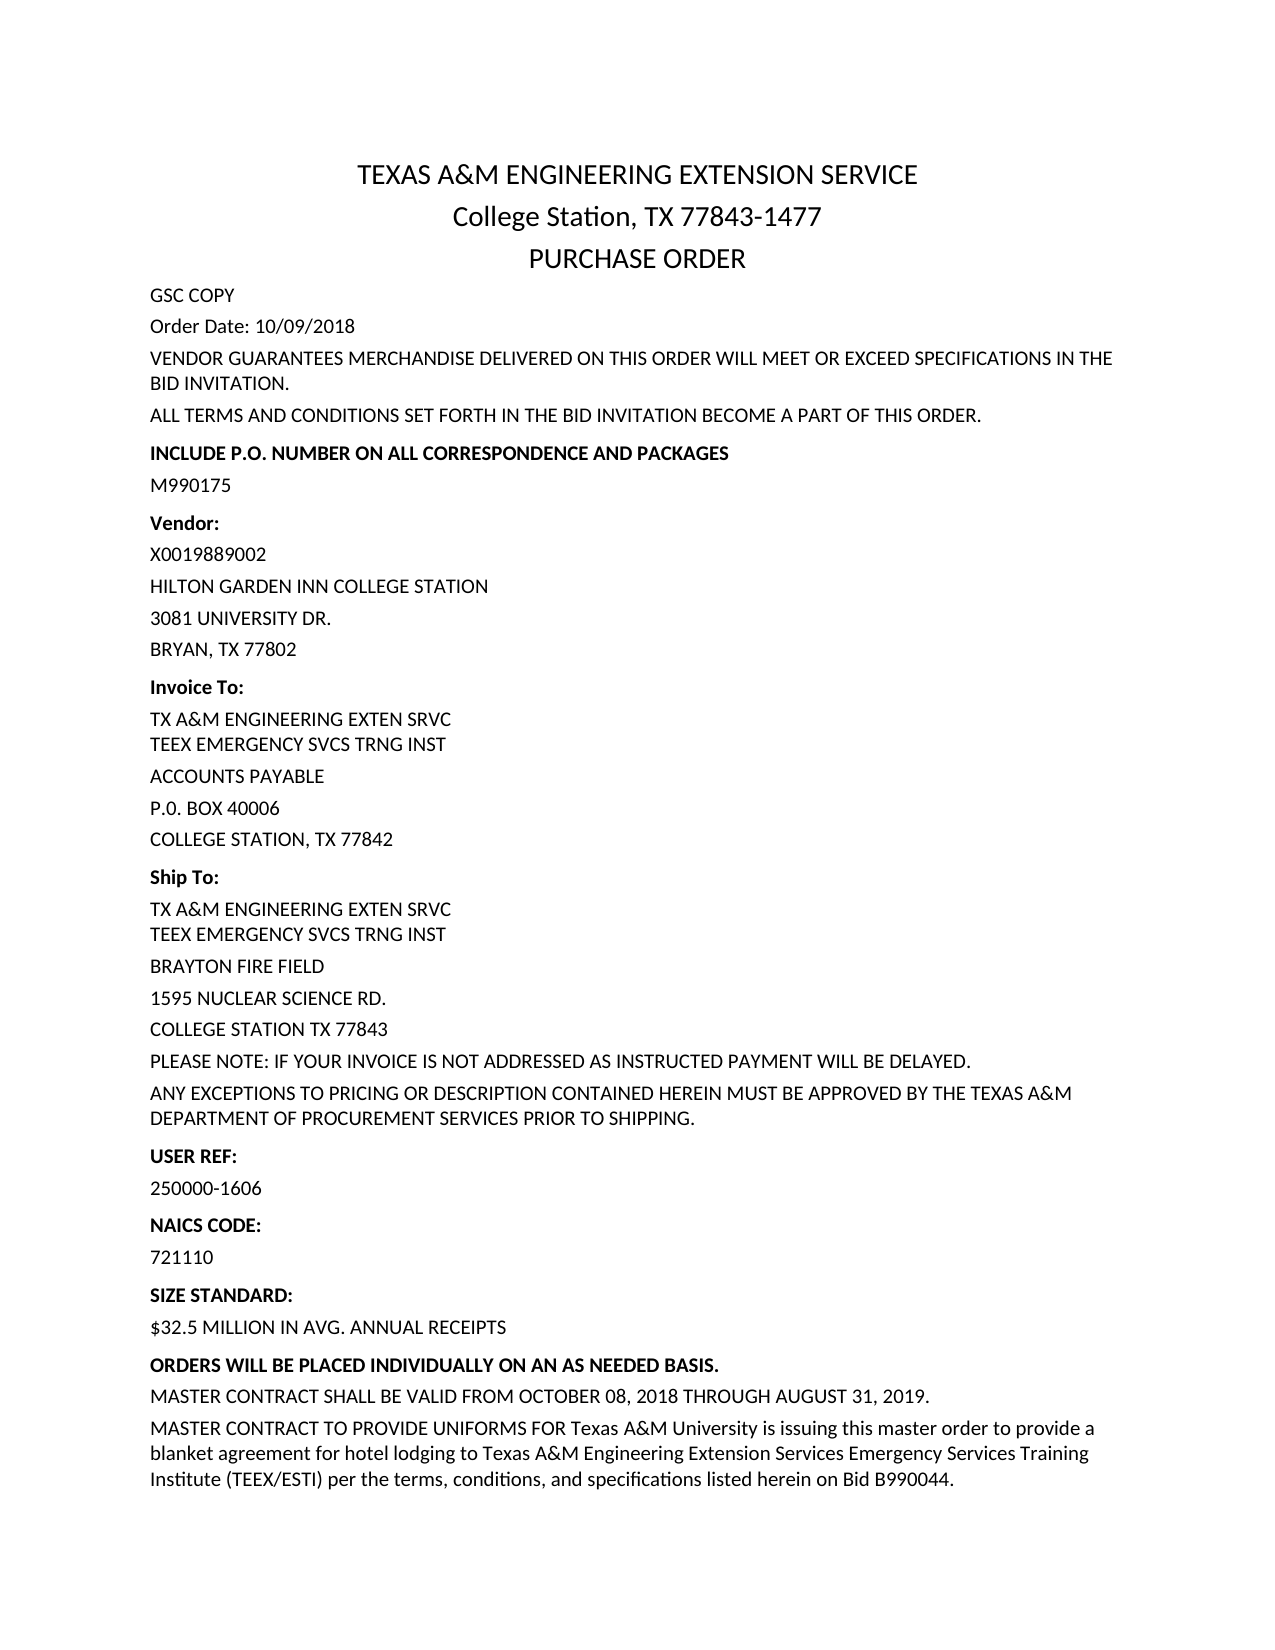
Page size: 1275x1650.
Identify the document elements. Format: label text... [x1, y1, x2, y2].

text TEXAS A&M ENGINEERING EXTENSION SERVICE [150, 156, 1125, 192]
text Ship To: [150, 864, 1125, 890]
text M990175 [150, 472, 1125, 497]
text PLEASE NOTE: IF YOUR INVOICE IS NOT ADDRESSED AS INSTRUCTED PAYMENT WILL BE DELAYED. [150, 1048, 1125, 1073]
text X0019889002 [150, 541, 1125, 567]
text College Station, TX 77843-1477 [150, 198, 1125, 234]
text GSC COPY [150, 282, 1125, 307]
text BRAYTON FIRE FIELD [150, 953, 1125, 978]
text BRYAN, TX 77802 [150, 636, 1125, 662]
text HILTON GARDEN INN COLLEGE STATION [150, 573, 1125, 598]
text P.0. BOX 40006 [150, 795, 1125, 820]
text MASTER CONTRACT SHALL BE VALID FROM OCTOBER 08, 2018 THROUGH AUGUST 31, 2019. [150, 1383, 1125, 1409]
text 3081 UNIVERSITY DR. [150, 605, 1125, 630]
text ACCOUNTS PAYABLE [150, 763, 1125, 788]
text 1595 NUCLEAR SCIENCE RD. [150, 985, 1125, 1010]
text COLLEGE STATION, TX 77842 [150, 826, 1125, 852]
text ALL TERMS AND CONDITIONS SET FORTH IN THE BID INVITATION BECOME A PART OF THIS ORDER. [150, 402, 1125, 428]
text TX A&M ENGINEERING EXTEN SRVC TEEX EMERGENCY SVCS TRNG INST [150, 706, 1125, 757]
text 250000-1606 [150, 1175, 1125, 1200]
text MASTER CONTRACT TO PROVIDE UNIFORMS FOR Texas A&M University is issuing this master order to provide a blanket agreement for hotel lodging to Texas A&M Engineering Extension Services Emergency Services Training Institute (TEEX/ESTI) per the terms, conditions, and specifications listed herein on Bid B990044. [150, 1415, 1125, 1491]
text COLLEGE STATION TX 77843 [150, 1016, 1125, 1042]
text USER REF: [150, 1143, 1125, 1168]
text 721110 [150, 1244, 1125, 1270]
text ORDERS WILL BE PLACED INDIVIDUALLY ON AN AS NEEDED BASIS. [150, 1352, 1125, 1377]
text TX A&M ENGINEERING EXTEN SRVC TEEX EMERGENCY SVCS TRNG INST [150, 896, 1125, 947]
subtitle SIZE STANDARD: [150, 1282, 1125, 1308]
text $32.5 MILLION IN AVG. ANNUAL RECEIPTS [150, 1314, 1125, 1339]
text VENDOR GUARANTEES MERCHANDISE DELIVERED ON THIS ORDER WILL MEET OR EXCEED SPECIFICATIONS IN THE BID INVITATION. [150, 345, 1125, 396]
text Invoice To: [150, 674, 1125, 700]
subtitle NAICS CODE: [150, 1213, 1125, 1238]
text Order Date: 10/09/2018 [150, 313, 1125, 339]
text INCLUDE P.O. NUMBER ON ALL CORRESPONDENCE AND PACKAGES [150, 440, 1125, 466]
text Vendor: [150, 510, 1125, 535]
text ANY EXCEPTIONS TO PRICING OR DESCRIPTION CONTAINED HEREIN MUST BE APPROVED BY THE TEXAS A&M DEPARTMENT OF PROCUREMENT SERVICES PRIOR TO SHIPPING. [150, 1080, 1125, 1131]
text PURCHASE ORDER [150, 240, 1125, 276]
